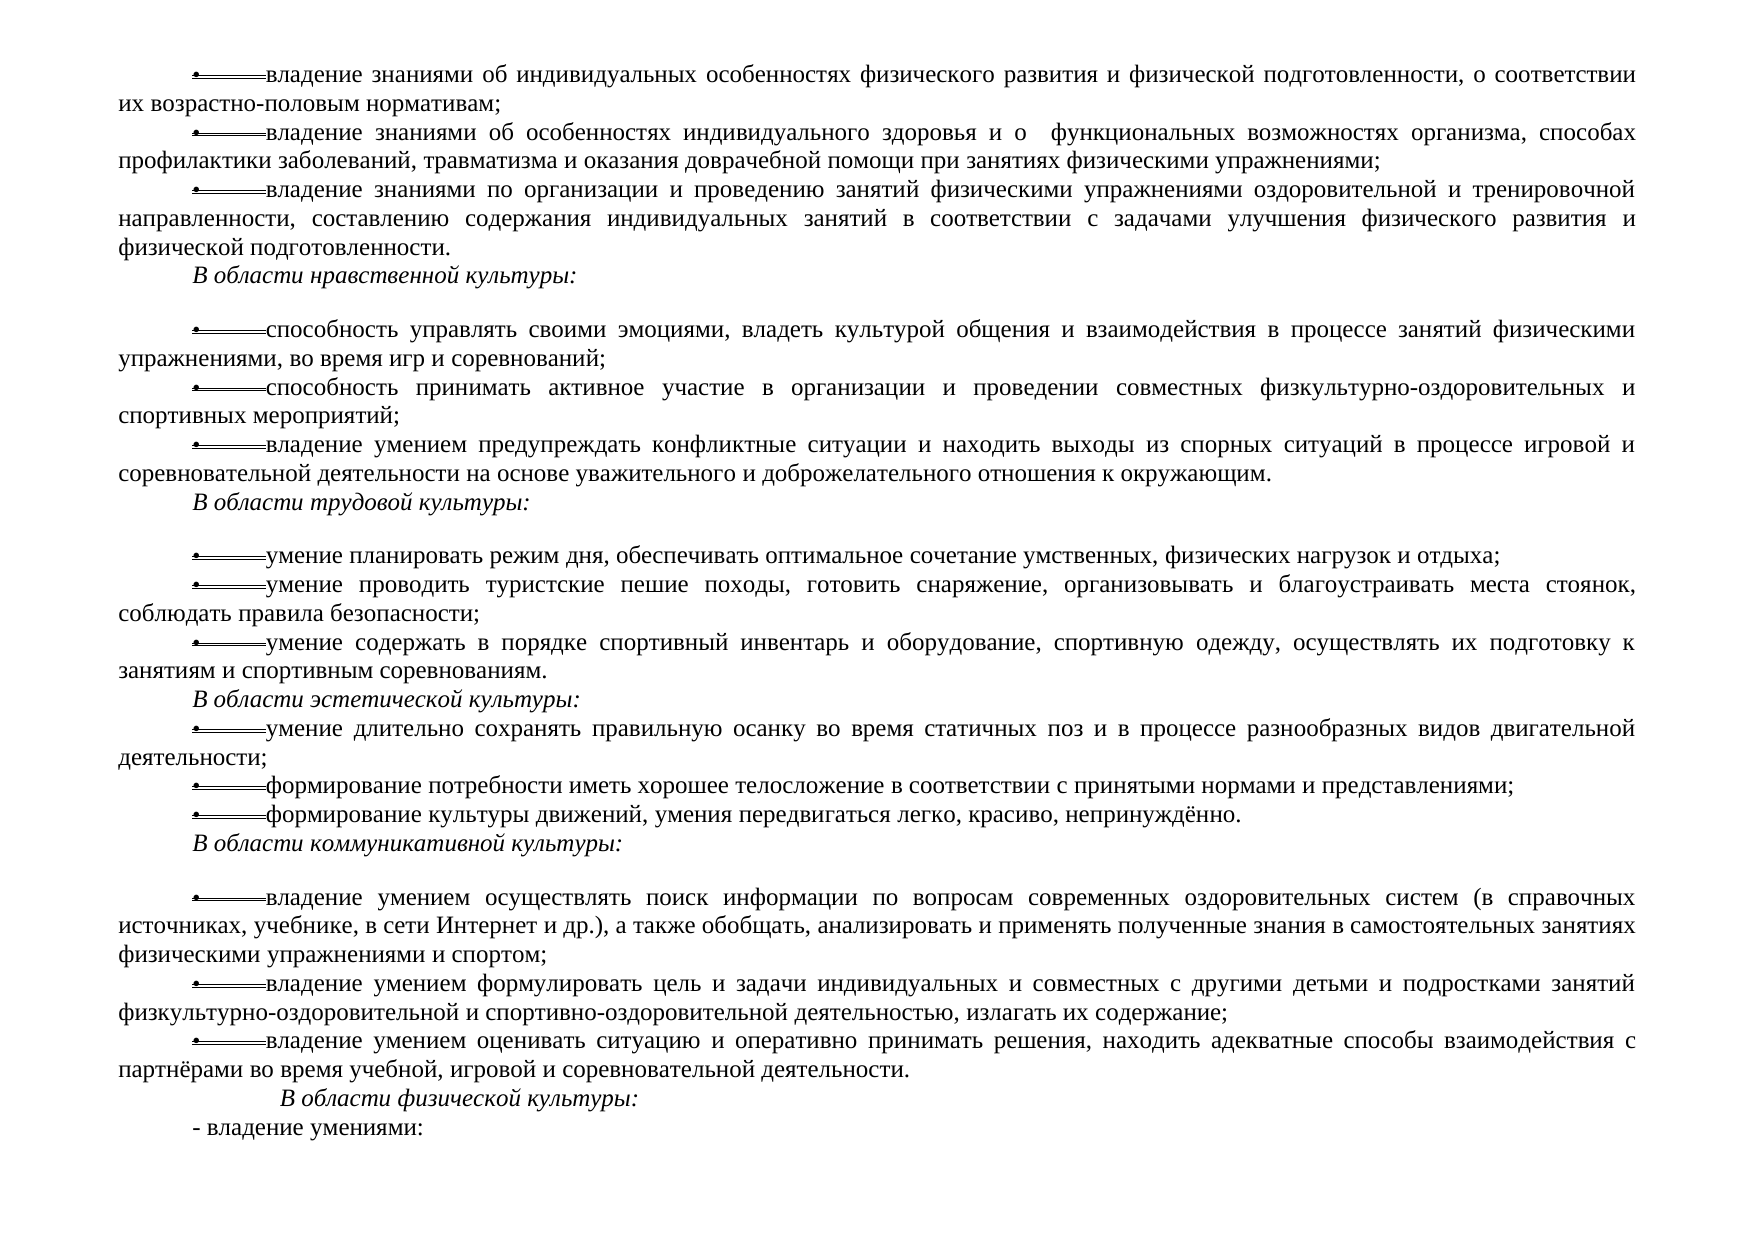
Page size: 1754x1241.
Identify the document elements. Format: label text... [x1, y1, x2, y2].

list формирование потребности иметь хорошее телосложение в соответствии с принятыми нормами и представлениями; [118, 771, 1636, 799]
list умение планировать режим дня, обеспечивать оптимальное сочетание умственных, физических нагрузок и отдыха; [118, 541, 1636, 569]
text В области нравственной культуры: [118, 260, 1636, 289]
list владение знаниями об особенностях индивидуального здоровья и о функциональных возможностях организма, способах профилактики заболеваний, травматизма и оказания доврачебной помощи при занятиях физическими упражнениями; [118, 117, 1636, 174]
list умение длительно сохранять правильную осанку во время статичных поз и в процессе разнообразных видов двигательной деятельности; [118, 713, 1636, 771]
list способность принимать активное участие в организации и проведении совместных физкультурно-оздоровительных и спортивных мероприятий; [118, 372, 1636, 429]
list способность управлять своими эмоциями, владеть культурой общения и взаимодействия в процессе занятий физическими упражнениями, во время игр и соревнований; [118, 314, 1636, 372]
text В области трудовой культуры: [118, 487, 1636, 515]
list формирование культуры движений, умения передвигаться легко, красиво, непринуждённо. [118, 799, 1636, 828]
text В области эстетической культуры: [192, 684, 1636, 713]
list владение знаниями по организации и проведению занятий физическими упражнениями оздоровительной и тренировочной направленности, составлению содержания индивидуальных занятий в соответствии с задачами улучшения физического развития и физической подготовленности. [118, 174, 1636, 260]
list владение умением предупреждать конфликтные ситуации и находить выходы из спорных ситуаций в процессе игровой и соревновательной деятельности на основе уважительного и доброжелательного отношения к окружающим. [118, 429, 1636, 487]
list владение умением оценивать ситуацию и оперативно принимать решения, находить адекватные способы взаимодействия с партнёрами во время учебной, игровой и соревновательной деятельности. [118, 1026, 1636, 1083]
list владение умением формулировать цель и задачи индивидуальных и совместных с другими детьми и подростками занятий физкультурно-оздоровительной и спортивно-оздоровительной деятельностью, излагать их содержание; [118, 968, 1636, 1026]
text В области физической культуры: [192, 1083, 1636, 1112]
list умение проводить туристские пешие походы, готовить снаряжение, организовывать и благоустраивать места стоянок, соблюдать правила безопасности; [118, 569, 1636, 627]
text - владение умениями: [192, 1112, 1636, 1141]
list умение содержать в порядке спортивный инвентарь и оборудование, спортивную одежду, осуществлять их подготовку к занятиям и спортивным соревнованиям. [118, 627, 1636, 684]
text В области коммуникативной культуры: [118, 828, 1636, 857]
list владение умением осуществлять поиск информации по вопросам современных оздоровительных систем (в справочных источниках, учебнике, в сети Интернет и др.), а также обобщать, анализировать и применять полученные знания в самостоятельных занятиях физическими упражнениями и спортом; [118, 882, 1636, 968]
list владение знаниями об индивидуальных особенностях физического развития и физической подготовленности, о cooтветствии их возрастно-половым нормативам; [118, 59, 1636, 117]
